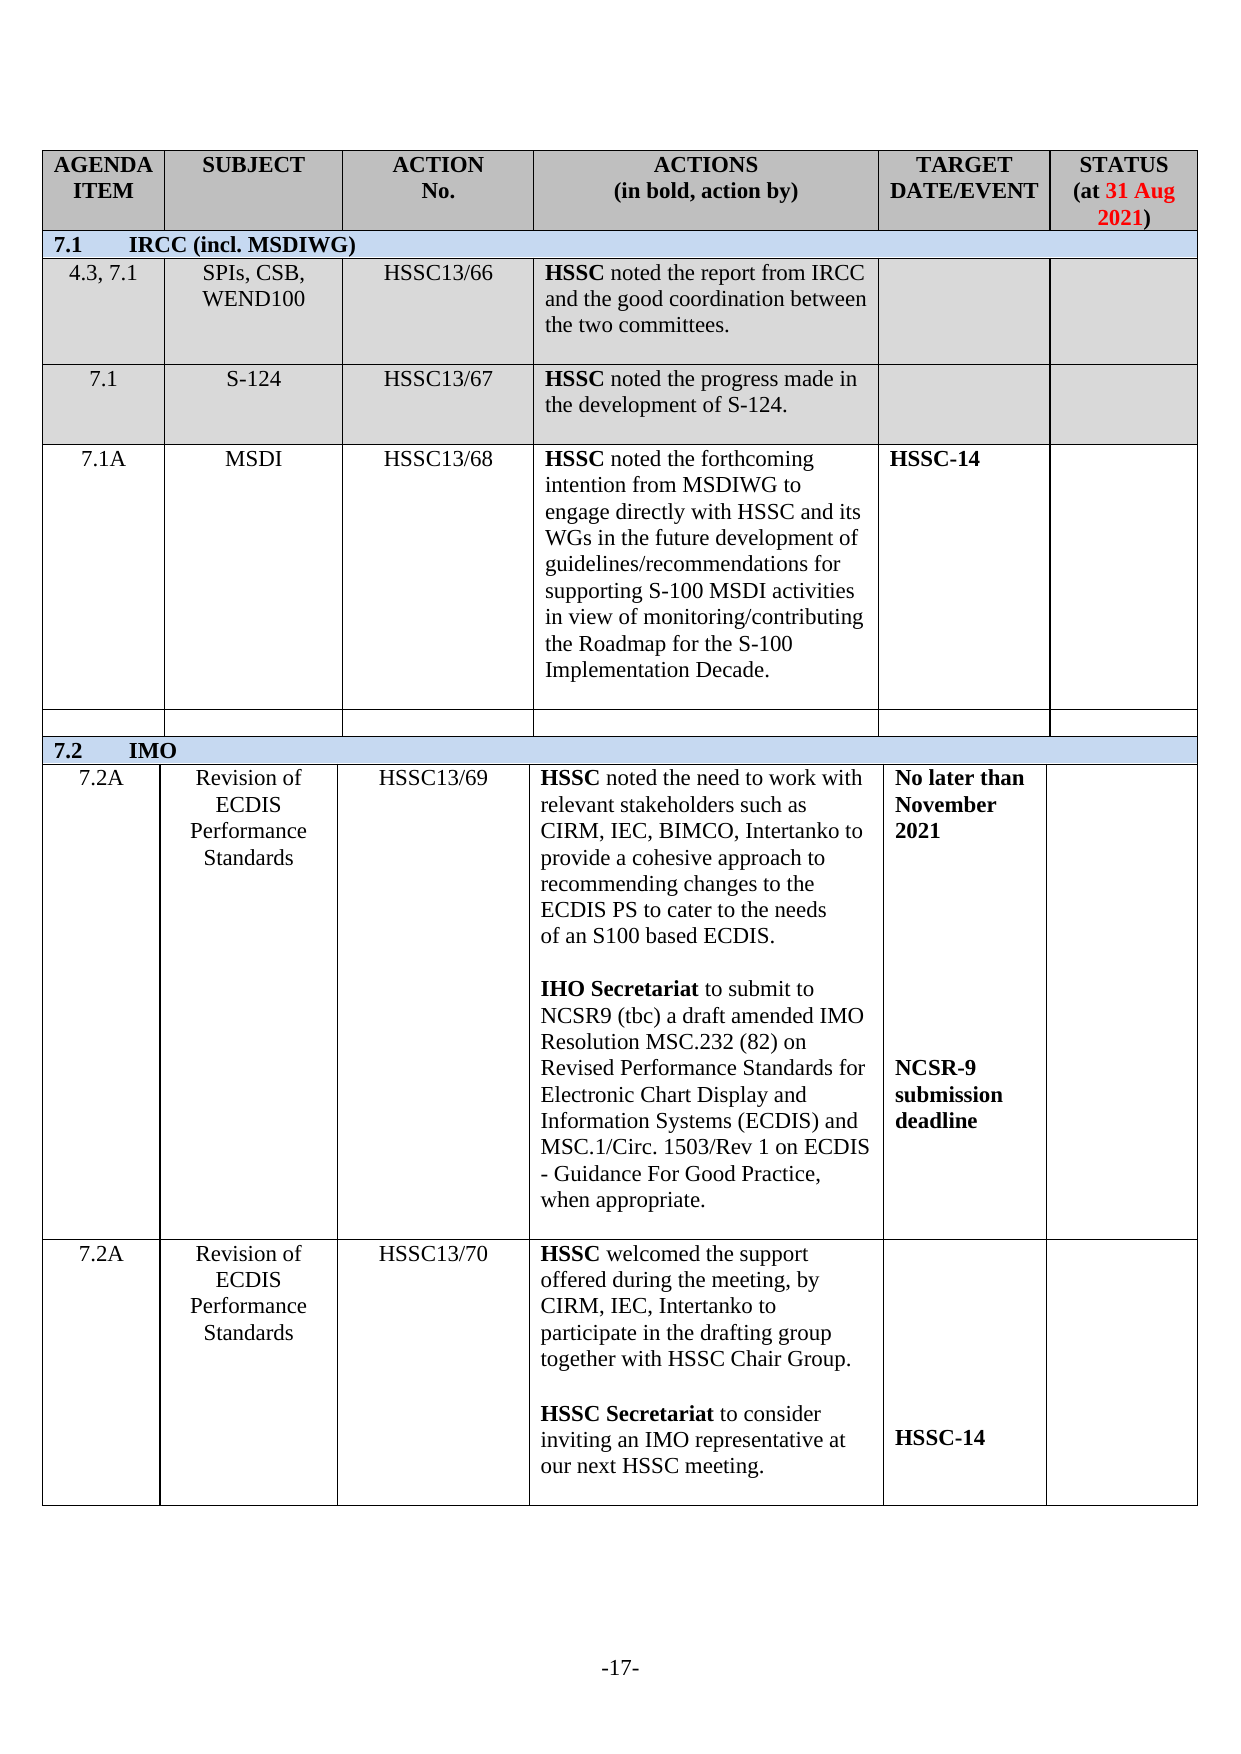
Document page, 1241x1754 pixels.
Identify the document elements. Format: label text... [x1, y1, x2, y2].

table_header ACTION No. [343, 151, 533, 230]
table_cell Revision of ECDIS Performance Standards [161, 765, 337, 1239]
table_cell HSSC13/67 [343, 365, 533, 444]
table_cell HSSC13/68 [343, 445, 533, 709]
table_cell [879, 259, 1049, 364]
table_cell HSSC noted the need to work with relevant stakeholders such as CIRM, IEC, BIMCO, Intertanko to provide a cohesive approach to recommending changes to the ECDIS PS to cater to the needs of an S100 based ECDIS. IHO Secretariat to submit to NCSR9 (tbc) a draft amended IMO Resolution MSC.232 (82) on Revised Performance Standards for Electronic Chart Display and Information Systems (ECDIS) and MSC.1/Circ. 1503/Rev 1 on ECDIS - Guidance For Good Practice, when appropriate. [530, 765, 883, 1239]
table_cell HSSC welcomed the support offered during the meeting, by CIRM, IEC, Intertanko to participate in the drafting group together with HSSC Chair Group. HSSC Secretariat to consider inviting an IMO representative at our next HSSC meeting. [530, 1240, 883, 1505]
table_cell [43, 710, 164, 736]
table_cell 7.2 IMO [43, 737, 1197, 763]
table_cell [343, 710, 533, 736]
table_cell [1051, 710, 1197, 736]
table_header STATUS (at 31 Aug 2021) [1051, 151, 1197, 230]
table_cell [1047, 765, 1197, 1239]
table_cell HSSC-14 [879, 445, 1049, 709]
table_cell MSDI [165, 445, 342, 709]
table_cell S-124 [165, 365, 342, 444]
table_header AGENDA ITEM [43, 151, 164, 230]
table_cell [1051, 259, 1197, 364]
table_cell 7.1A [43, 445, 164, 709]
table_cell [879, 710, 1049, 736]
table_cell HSSC13/70 [338, 1240, 529, 1505]
table_cell SPIs, CSB, WEND100 [165, 259, 342, 364]
table_cell HSSC noted the progress made in the development of S-124. [534, 365, 878, 444]
table_cell HSSC-14 [884, 1240, 1046, 1505]
table_header ACTIONS (in bold, action by) [534, 151, 878, 230]
table_cell HSSC13/66 [343, 259, 533, 364]
table_cell HSSC noted the report from IRCC and the good coordination between the two committees. [534, 259, 878, 364]
table_cell [534, 710, 878, 736]
table_cell [1051, 365, 1197, 444]
table_cell 4.3, 7.1 [43, 259, 164, 364]
table_cell 7.2A [43, 765, 159, 1239]
table_cell Revision of ECDIS Performance Standards [161, 1240, 337, 1505]
table_cell 7.1 IRCC (incl. MSDIWG) [43, 231, 1197, 257]
table_cell 7.2A [43, 1240, 159, 1505]
table_cell [1047, 1240, 1197, 1505]
table_header TARGET DATE/EVENT [879, 151, 1049, 230]
table_cell [165, 710, 342, 736]
table_cell HSSC13/69 [338, 765, 529, 1239]
table_cell [879, 365, 1049, 444]
table_cell 7.1 [43, 365, 164, 444]
table_header SUBJECT [165, 151, 342, 230]
table_cell [1051, 445, 1197, 709]
table_cell HSSC noted the forthcoming intention from MSDIWG to engage directly with HSSC and its WGs in the future development of guidelines/recommendations for supporting S-100 MSDI activities in view of monitoring/contributing the Roadmap for the S-100 Implementation Decade. [534, 445, 878, 709]
table_cell No later than November 2021 NCSR-9 submission deadline [884, 765, 1046, 1239]
